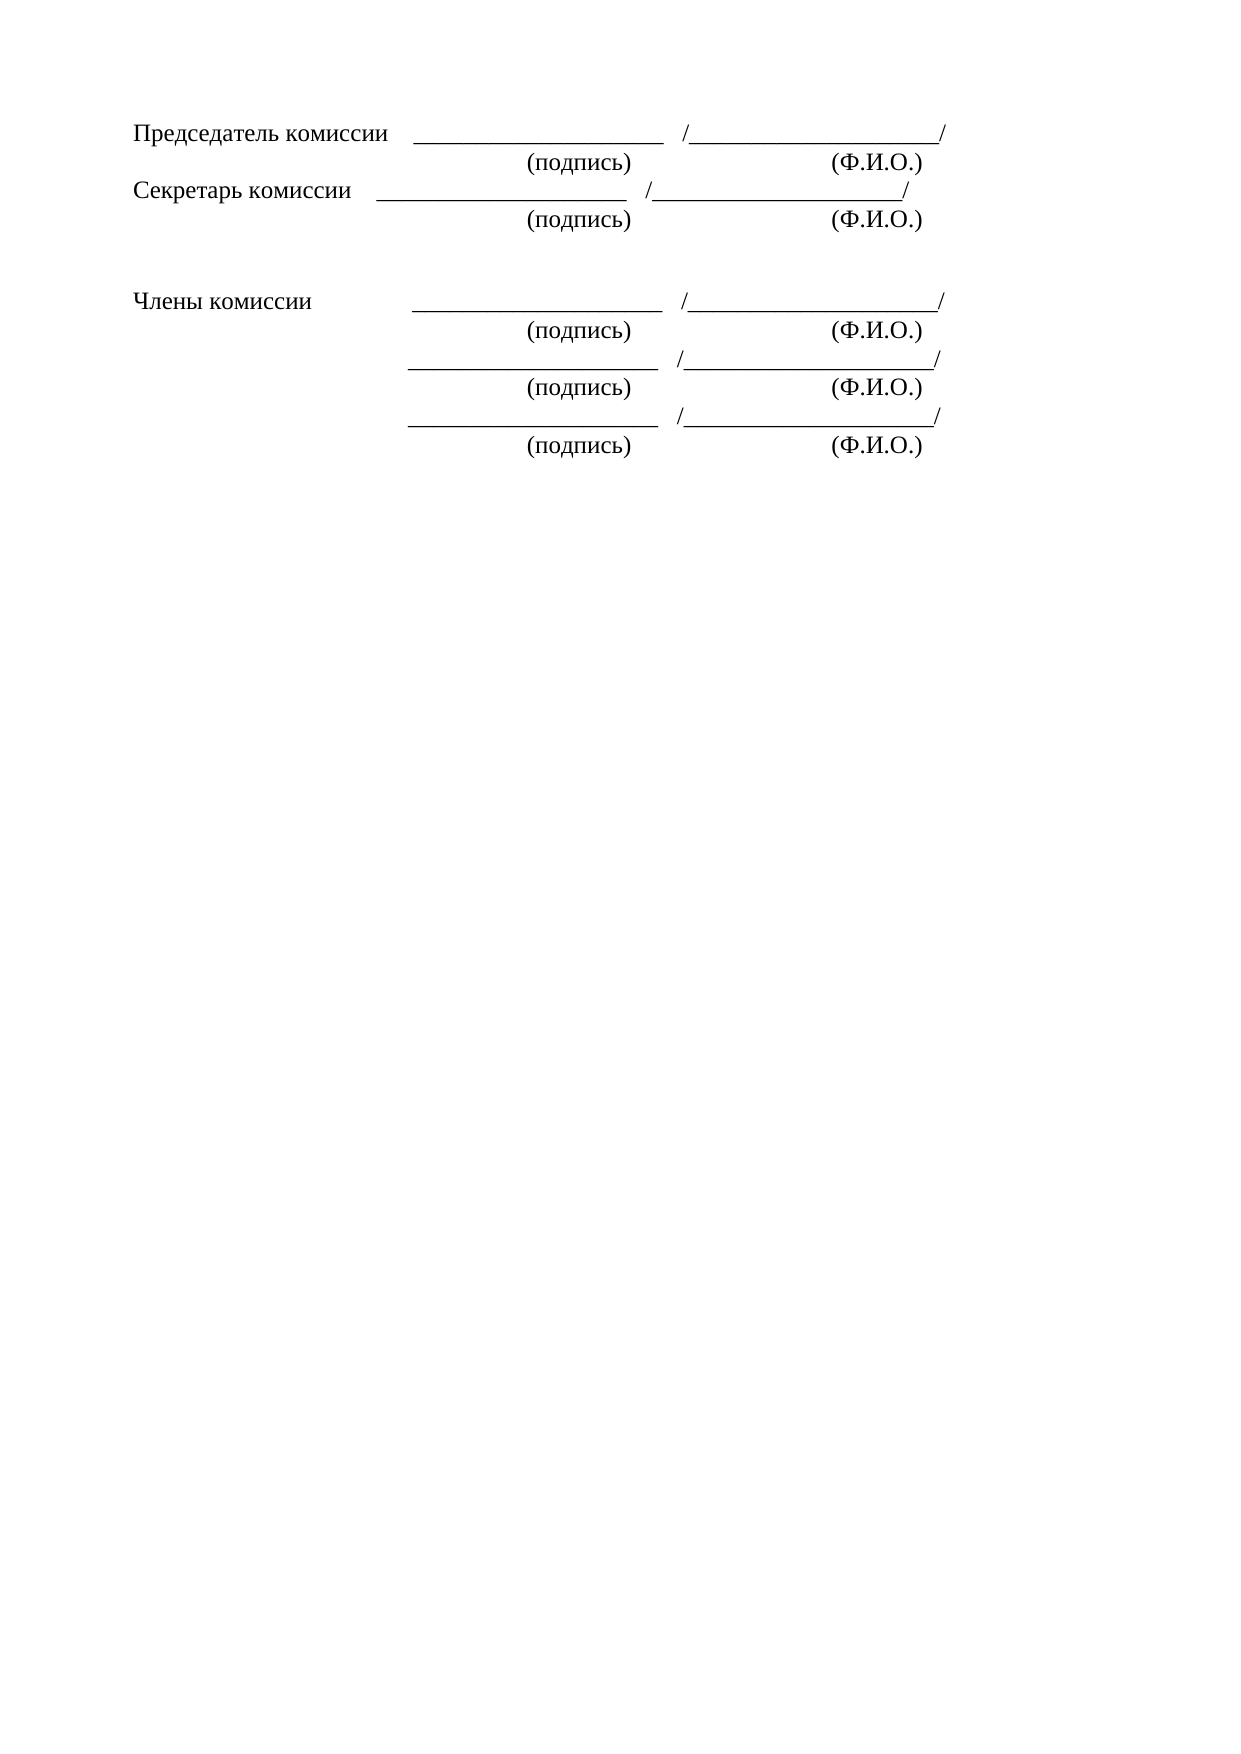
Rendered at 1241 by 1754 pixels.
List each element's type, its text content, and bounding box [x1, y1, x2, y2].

text Председатель комиссии ____________________ /____________________/ [133, 118, 1152, 147]
text (подпись) (Ф.И.О.) [133, 430, 1152, 459]
text (подпись) (Ф.И.О.) [133, 372, 1152, 401]
text (подпись) (Ф.И.О.) [133, 204, 1152, 233]
text ____________________ /____________________/ [133, 401, 1152, 430]
text Члены комиссии ____________________ /____________________/ [133, 286, 1152, 315]
text ____________________ /____________________/ [133, 344, 1152, 372]
text (подпись) (Ф.И.О.) [133, 147, 1152, 176]
text (подпись) (Ф.И.О.) [133, 315, 1152, 344]
text Секретарь комиссии ____________________ /____________________/ [133, 176, 1152, 204]
